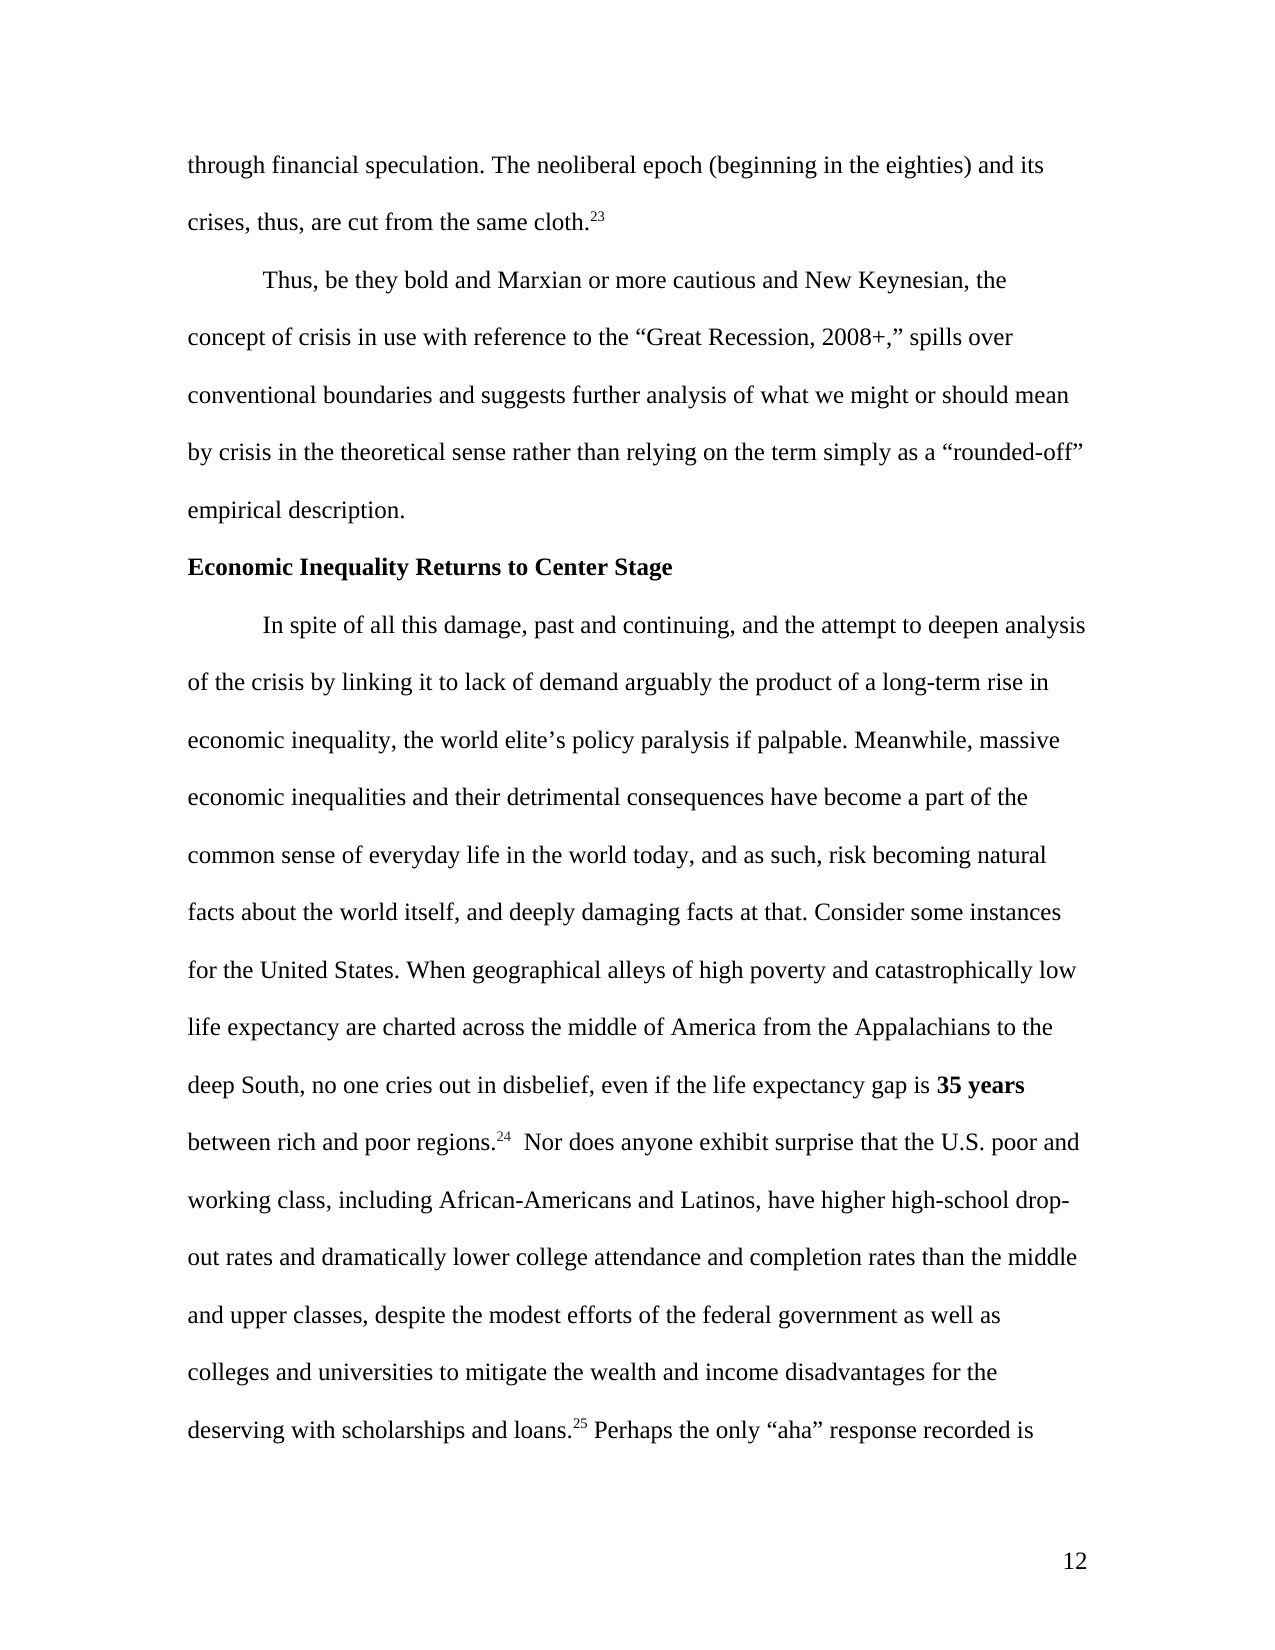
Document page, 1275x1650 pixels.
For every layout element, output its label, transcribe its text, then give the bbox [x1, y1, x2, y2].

text Thus, be they bold and Marxian or more cautious and New Keynesian, the concept of crisis in use with reference to the “Great Recession, 2008+,” spills over conventional boundaries and suggests further analysis of what we might or should mean by crisis in the theoretical sense rather than relying on the term simply as a “rounded-off” empirical description. [187, 265, 1087, 524]
text Economic Inequality Returns to Center Stage [187, 552, 1087, 581]
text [187, 610, 1087, 1444]
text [187, 150, 1087, 236]
